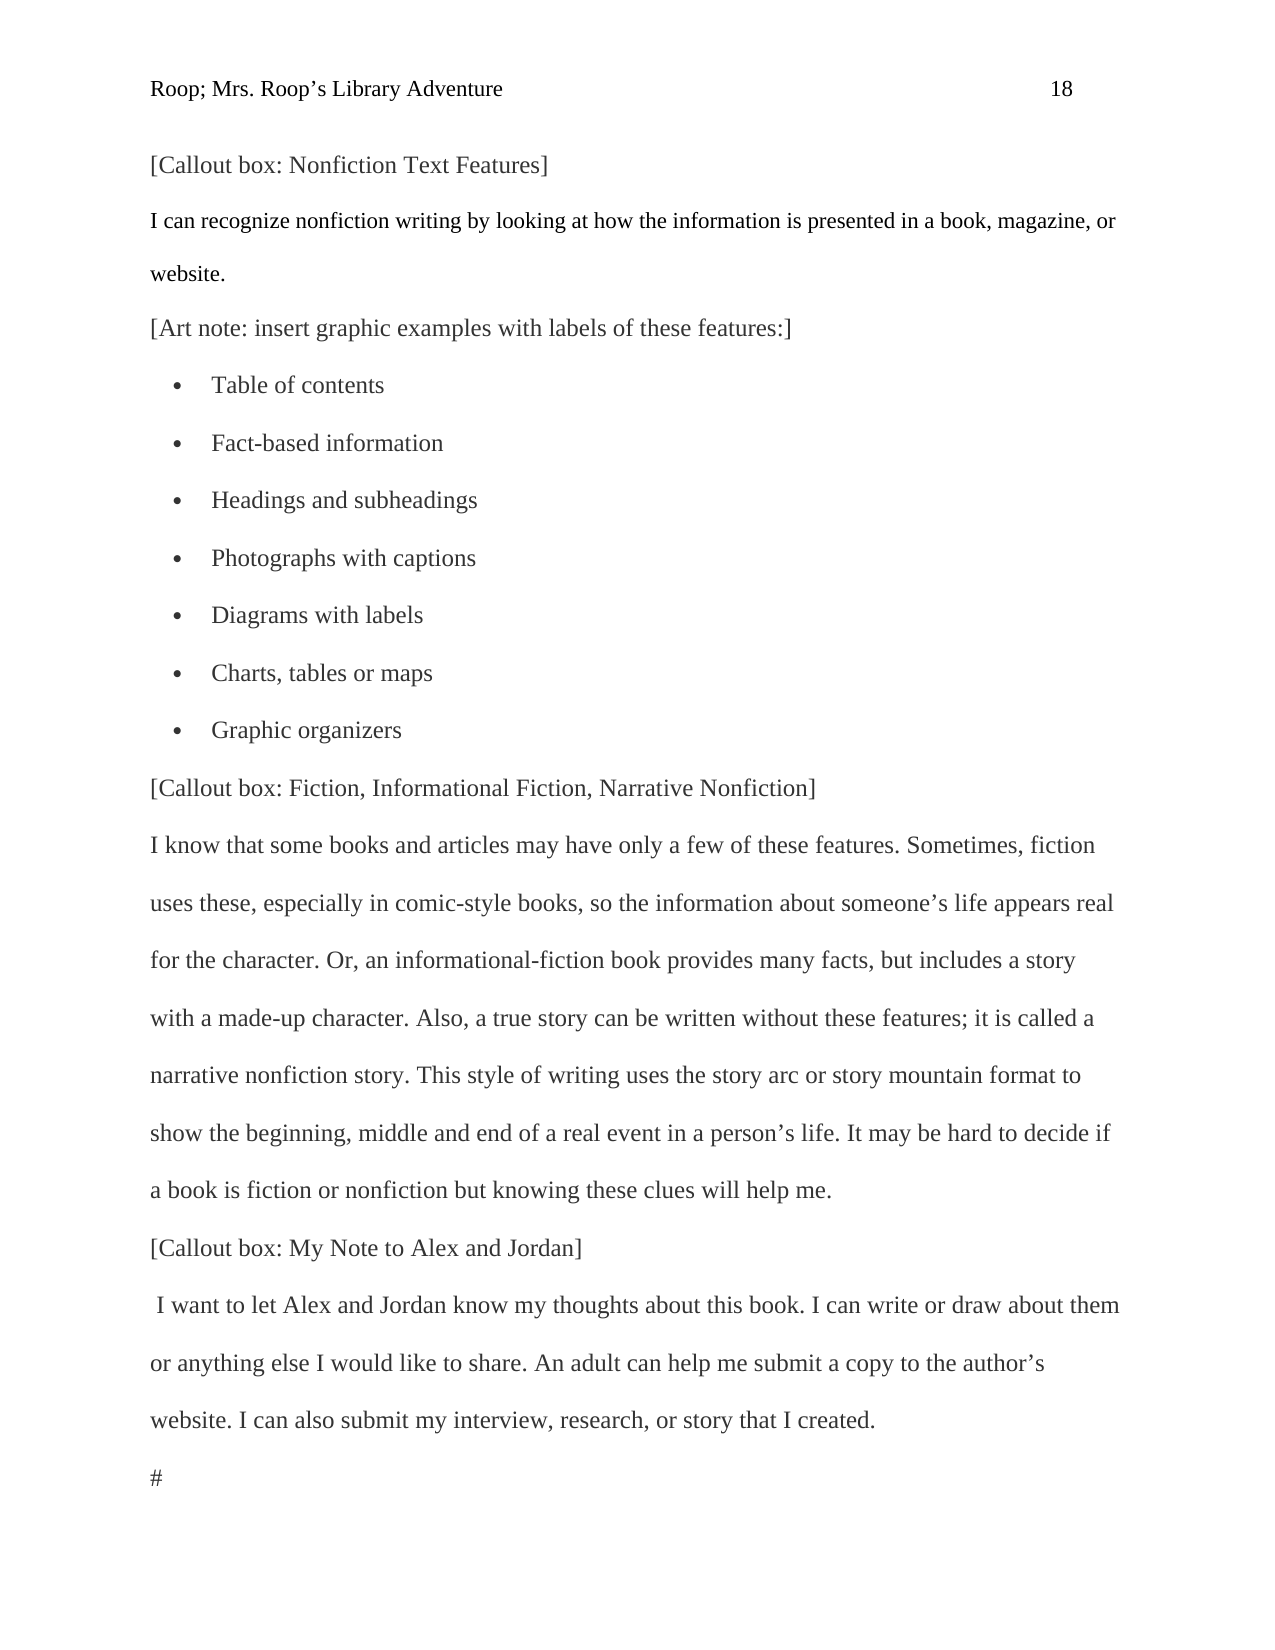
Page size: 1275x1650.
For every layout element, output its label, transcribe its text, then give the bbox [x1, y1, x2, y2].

text [Art note: insert graphic examples with labels of these features:] [150, 313, 1125, 342]
text I know that some books and articles may have only a few of these features. Sometimes, fiction uses these, especially in comic-style books, so the information about someone’s life appears real for the character. Or, an informational-fiction book provides many facts, but includes a story with a made-up character. Also, a true story can be written without these features; it is called a narrative nonfiction story. This style of writing uses the story arc or story mountain format to show the beginning, middle and end of a real event in a person’s life. It may be hard to decide if a book is fiction or nonfiction but knowing these clues will help me. [150, 830, 1125, 1204]
text I want to let Alex and Jordan know my thoughts about this book. I can write or draw about them or anything else I would like to share. An adult can help me submit a copy to the author’s website. I can also submit my interview, research, or story that I created. [150, 1290, 1125, 1434]
list Headings and subheadings [173, 485, 1125, 514]
list Charts, tables or maps [173, 658, 1125, 687]
text [Callout box: Fiction, Informational Fiction, Narrative Nonfiction] [150, 773, 1125, 802]
text I can recognize nonfiction writing by looking at how the information is presented in a book, magazine, or website. [150, 207, 1125, 287]
text # [150, 1463, 1125, 1492]
list Photographs with captions [173, 543, 1125, 572]
list Graphic organizers [173, 715, 1125, 744]
list Table of contents [173, 370, 1125, 399]
list Diagrams with labels [173, 600, 1125, 629]
text [Callout box: My Note to Alex and Jordan] [150, 1233, 1125, 1262]
list Fact-based information [173, 428, 1125, 457]
text [Callout box: Nonfiction Text Features] [150, 150, 1125, 179]
